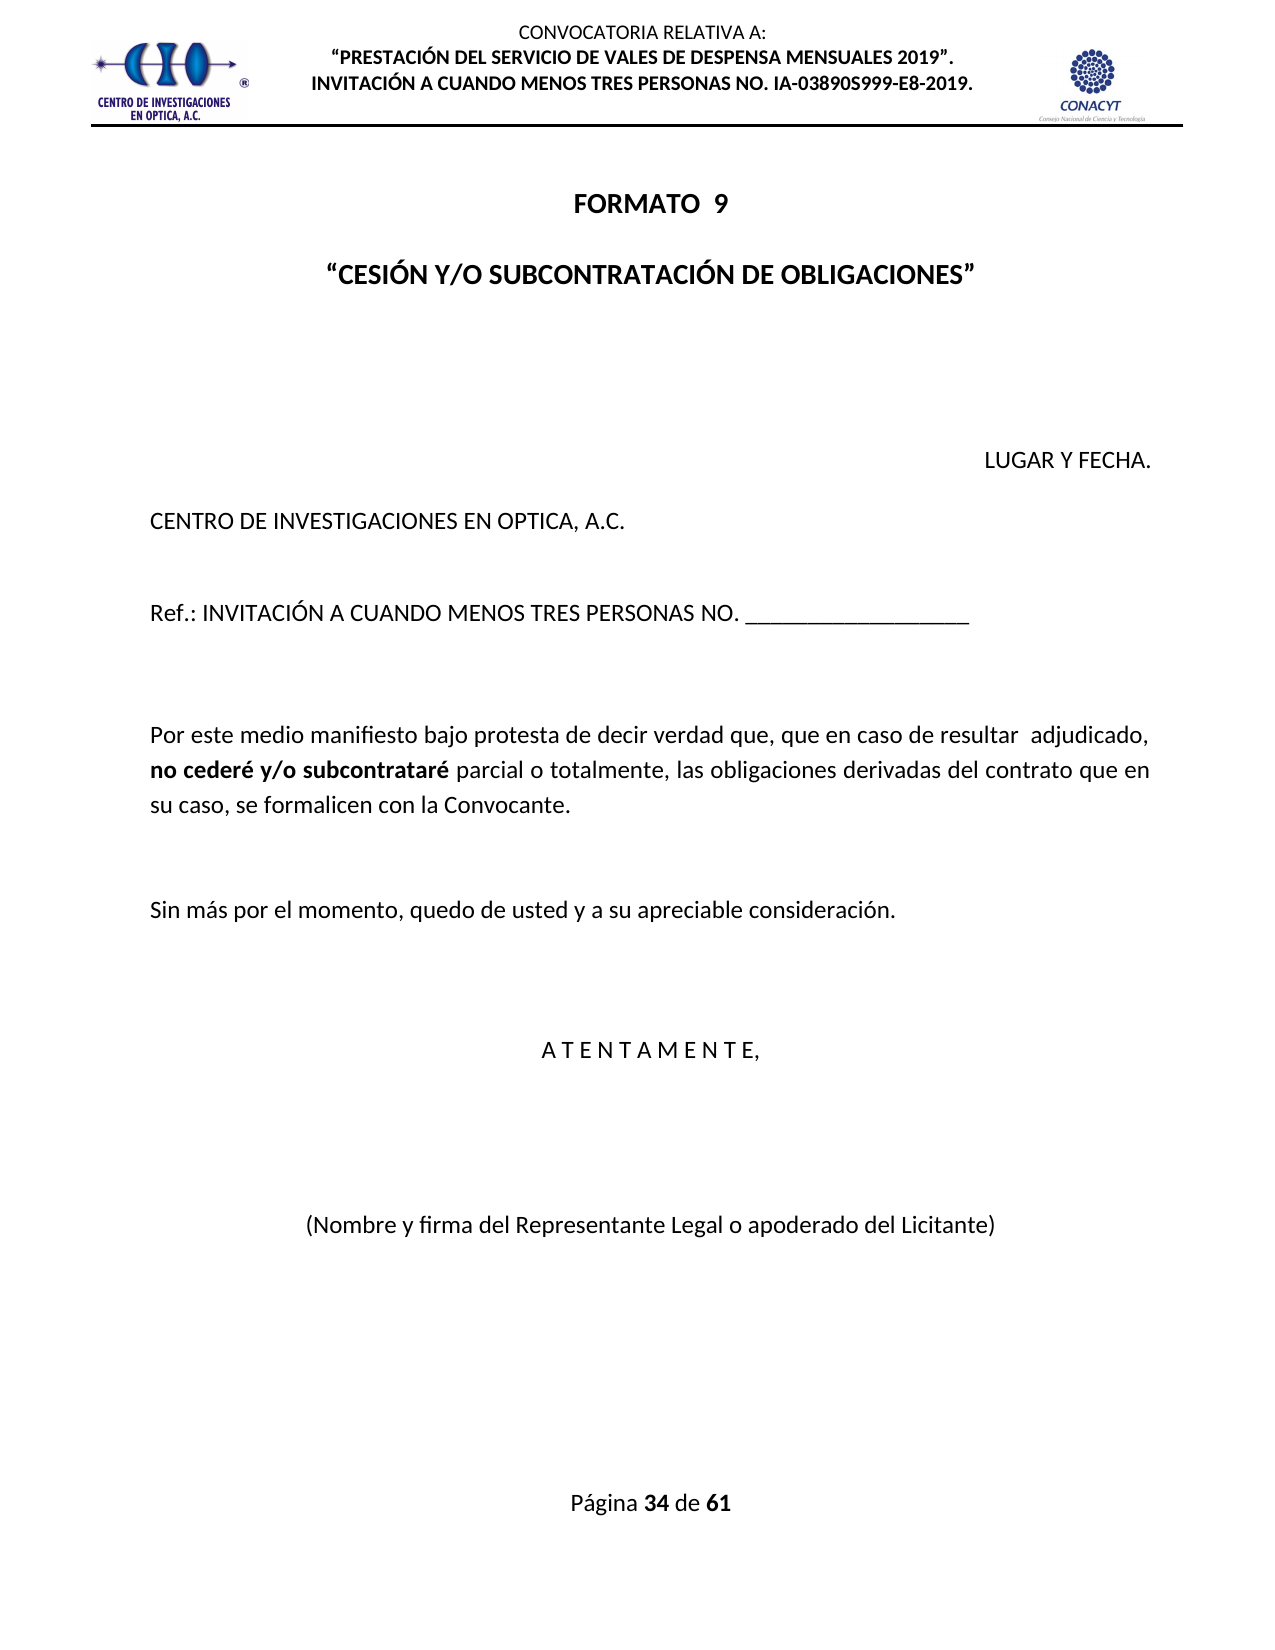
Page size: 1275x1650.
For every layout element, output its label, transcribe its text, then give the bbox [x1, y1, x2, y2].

text LUGAR Y FECHA. [563, 444, 1152, 475]
text FORMATO 9 [150, 185, 1152, 220]
picture [1036, 49, 1145, 122]
picture [91, 41, 249, 122]
text “Cesión y/o Subcontratación de Obligaciones” [150, 256, 1152, 292]
text A T E N T A M E N T E, [150, 1034, 1152, 1064]
text Por este medio manifiesto bajo protesta de decir verdad que, que en caso de resultar adjudicado, no cederé y/o subcontrataré parcial o totalmente, las obligaciones derivadas del contrato que en su caso, se formalicen con la Convocante. [150, 719, 1152, 819]
text CENTRO DE INVESTIGACIONES EN OPTICA, A.C. [150, 505, 1152, 536]
text Ref.: INVITACIÓN A CUANDO MENOS TRES PERSONAS NO. __________________ [150, 597, 1152, 627]
text Sin más por el momento, quedo de usted y a su apreciable consideración. [150, 894, 1152, 924]
text (Nombre y firma del Representante Legal o apoderado del Licitante) [150, 1209, 1152, 1239]
